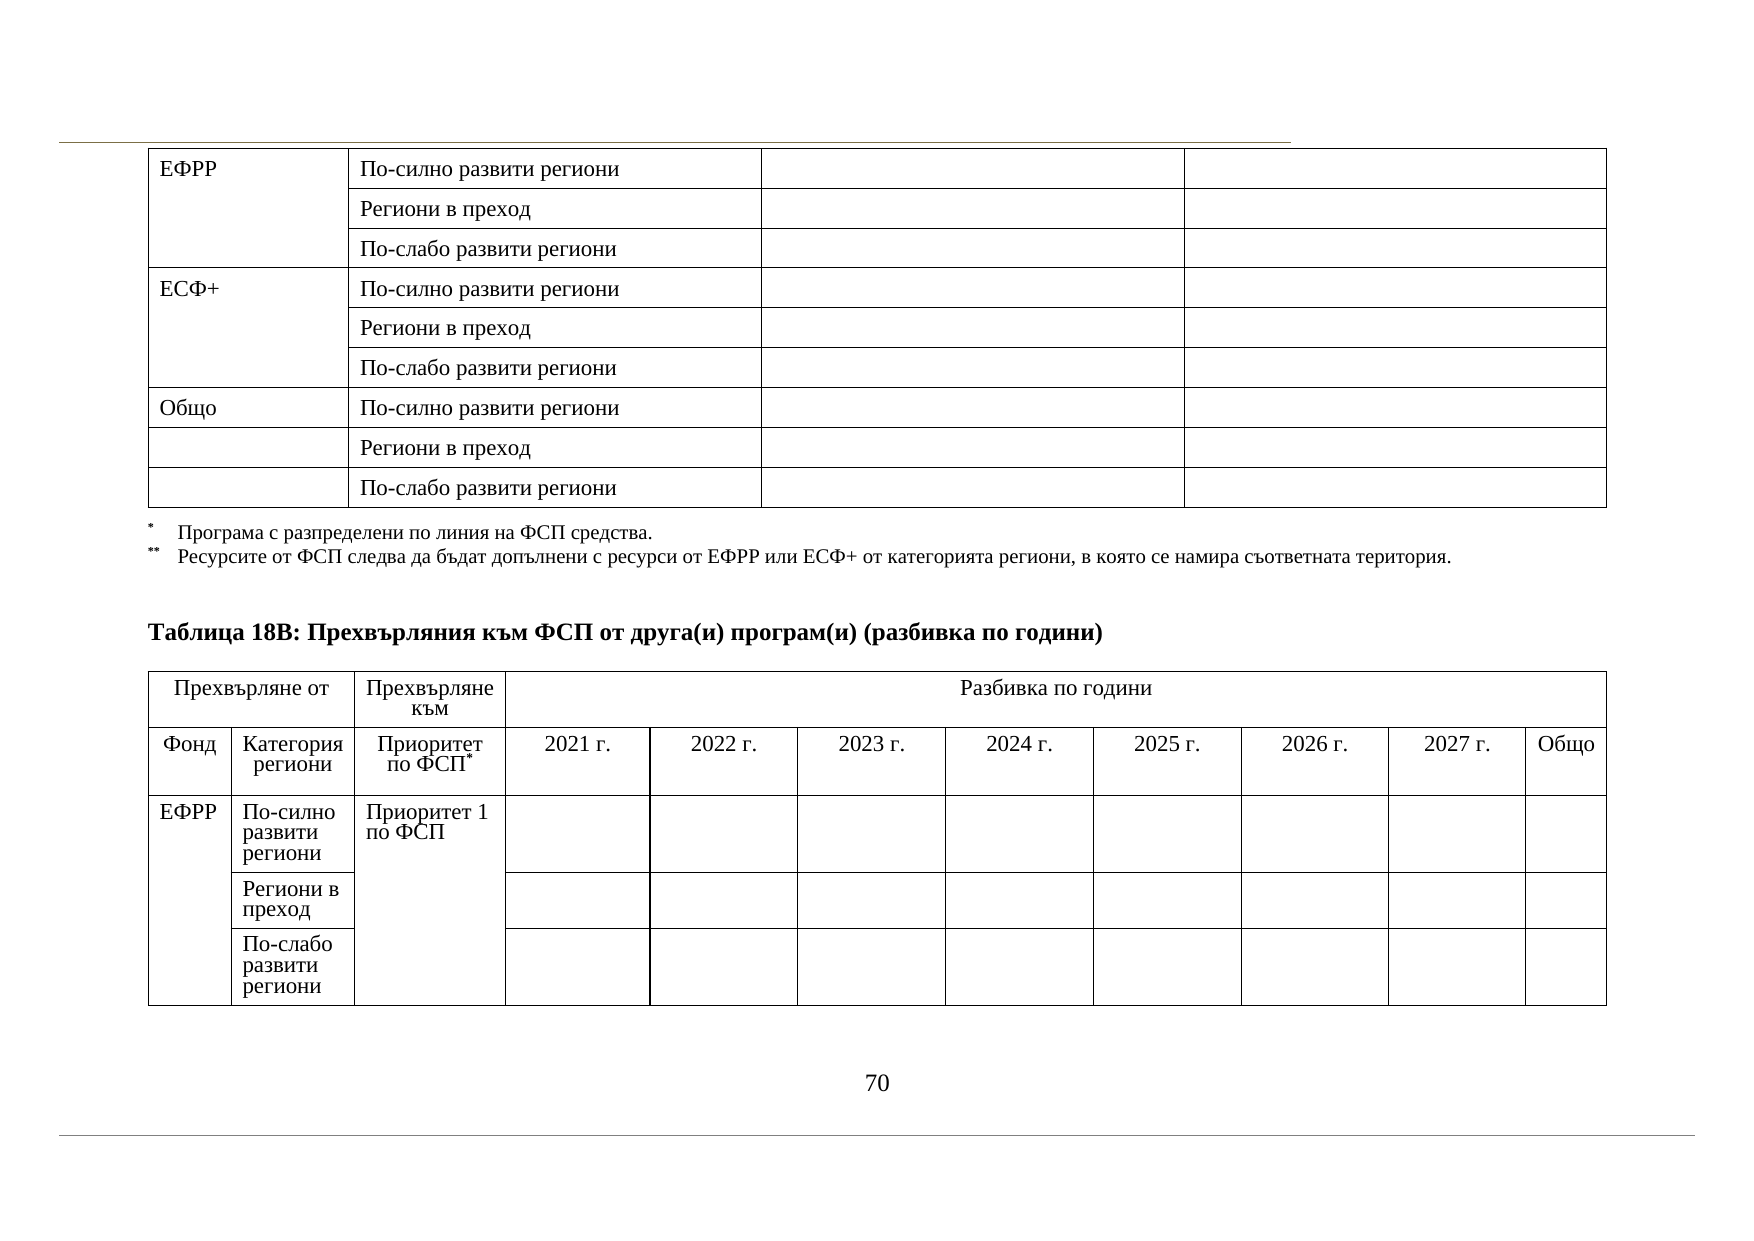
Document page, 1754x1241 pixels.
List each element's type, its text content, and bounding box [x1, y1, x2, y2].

table_cell [149, 428, 348, 467]
table_cell Региони в преход [232, 873, 354, 928]
table_cell [1094, 873, 1241, 928]
table_cell [1389, 796, 1525, 872]
table_cell ЕФРР [149, 149, 348, 267]
table_cell [1185, 428, 1606, 467]
table_cell Фонд [149, 728, 231, 795]
table_cell [798, 873, 945, 928]
table_cell [762, 149, 1184, 187]
table_cell [946, 796, 1093, 872]
table_cell 2021 г. [506, 728, 649, 795]
table_cell [1185, 189, 1606, 227]
table_cell [946, 873, 1093, 928]
table_cell [1185, 268, 1606, 307]
table_cell Общо [1526, 728, 1606, 795]
table_cell [762, 428, 1184, 467]
table_cell 2026 г. [1242, 728, 1388, 795]
table_cell По-силно развити региони [349, 268, 761, 307]
table_cell [946, 929, 1093, 1004]
table_cell [1185, 229, 1606, 267]
text Таблица 18В: Прехвърляния към ФСП от друга(и) програм(и) (разбивка по години) [148, 617, 1606, 646]
table_cell [762, 468, 1184, 507]
table_cell [651, 873, 797, 928]
table_cell Региони в преход [349, 428, 761, 467]
table_cell [1526, 796, 1606, 872]
table_cell [1242, 796, 1388, 872]
table_cell [506, 929, 649, 1004]
table_cell По-слабо развити региони [349, 229, 761, 267]
table_cell [1185, 468, 1606, 507]
table_header Прехвърляне към [355, 672, 505, 727]
table_cell 2025 г. [1094, 728, 1241, 795]
table_cell Категория региони [232, 728, 354, 795]
table_cell Приоритет по ФСП* [355, 728, 505, 795]
table_cell Приоритет 1 по ФСП [355, 796, 505, 1004]
table_cell [149, 468, 348, 507]
table_cell [1094, 796, 1241, 872]
table_cell [762, 308, 1184, 347]
table_cell По-слабо развити региони [349, 468, 761, 507]
table_cell [1389, 929, 1525, 1004]
table_cell По-силно развити региони [349, 388, 761, 427]
table_cell [762, 189, 1184, 227]
text * Програма с разпределени по линия на ФСП средства. [148, 520, 1606, 544]
table_cell [1094, 929, 1241, 1004]
table_cell По-силно развити региони [349, 149, 761, 187]
table_cell [506, 873, 649, 928]
table_cell По-слабо развити региони [232, 929, 354, 1004]
table_header Прехвърляне от [149, 672, 354, 727]
table_cell 2024 г. [946, 728, 1093, 795]
table_cell [1242, 873, 1388, 928]
table_cell ЕФРР [149, 796, 231, 1004]
table_cell [1526, 929, 1606, 1004]
table_cell [1242, 929, 1388, 1004]
table_cell [1185, 388, 1606, 427]
table_header Разбивка по години [506, 672, 1606, 727]
table_cell По-силно развити региони [232, 796, 354, 872]
table_cell [1526, 873, 1606, 928]
table_cell [762, 268, 1184, 307]
table_cell 2022 г. [651, 728, 797, 795]
table_cell [1389, 873, 1525, 928]
table_cell [762, 388, 1184, 427]
table_cell Региони в преход [349, 308, 761, 347]
table_cell [762, 229, 1184, 267]
table_cell [1185, 149, 1606, 187]
table_cell [1185, 348, 1606, 387]
table_cell Общо [149, 388, 348, 427]
table_cell ЕСФ+ [149, 268, 348, 387]
table_cell По-слабо развити региони [349, 348, 761, 387]
table_cell [798, 929, 945, 1004]
table_cell [506, 796, 649, 872]
table_cell 2023 г. [798, 728, 945, 795]
text ** Ресурсите от ФСП следва да бъдат допълнени с ресурси от ЕФРР или ЕСФ+ от категорията региони, в която се намира съответната територия. [148, 544, 1606, 568]
table_cell [651, 796, 797, 872]
table_cell [798, 796, 945, 872]
table_cell [1185, 308, 1606, 347]
table_cell 2027 г. [1389, 728, 1525, 795]
table_cell [762, 348, 1184, 387]
table_cell [651, 929, 797, 1004]
table_cell Региони в преход [349, 189, 761, 227]
